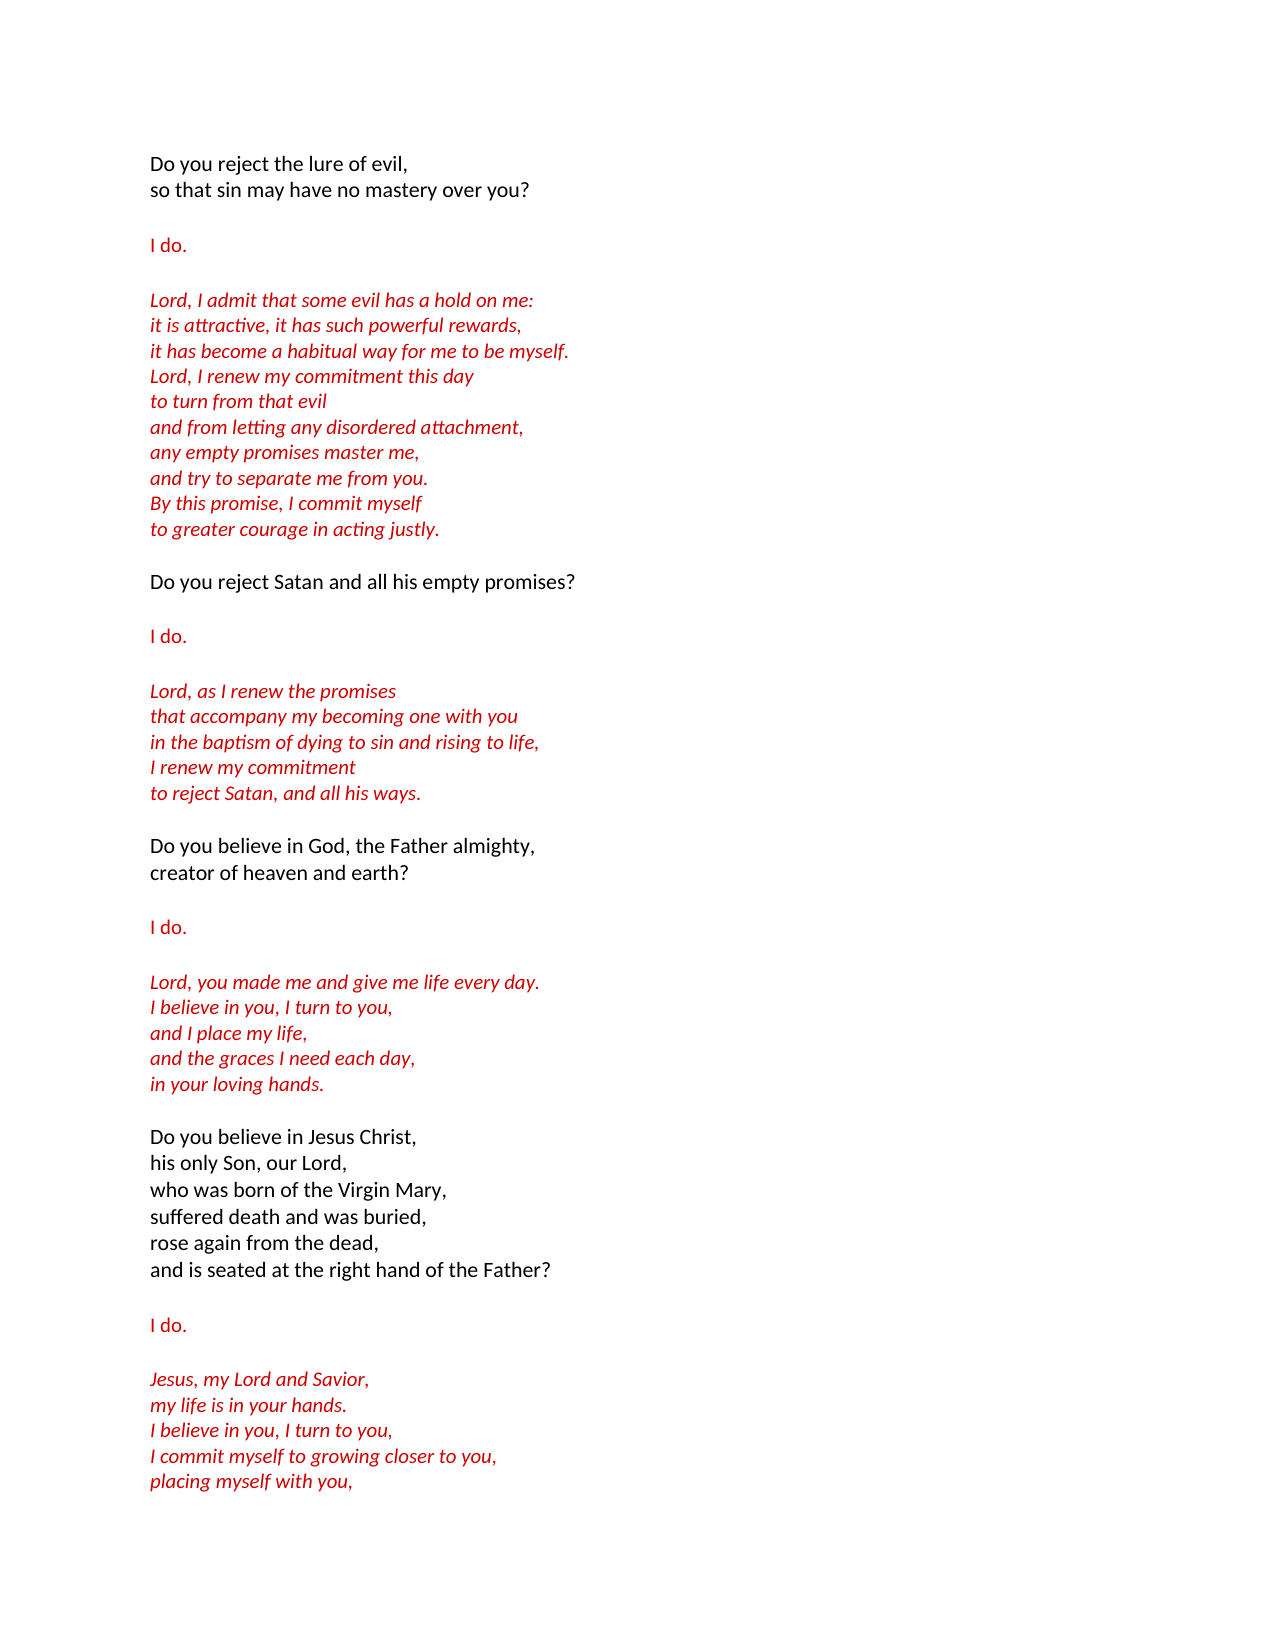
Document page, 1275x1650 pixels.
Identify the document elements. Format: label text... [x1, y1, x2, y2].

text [150, 1367, 1125, 1494]
text I do. [150, 914, 1125, 940]
text Do you reject the lure of evil, so that sin may have no mastery over you? [150, 150, 1125, 203]
text Lord, as I renew the promises that accompany my becoming one with you in the baptism of dying to sin and rising to life, I renew my commitment to reject Satan, and all his ways. [150, 678, 1125, 805]
text Do you believe in God, the Father almighty, creator of heaven and earth? [150, 832, 1125, 885]
text I do. [150, 1312, 1125, 1337]
text Do you reject Satan and all his empty promises? [150, 568, 1125, 594]
text I do. [150, 624, 1125, 649]
text Do you believe in Jesus Christ, his only Son, our Lord, who was born of the Virgin Mary, suffered death and was buried, rose again from the dead, and is seated at the right hand of the Father? [150, 1123, 1125, 1283]
text I do. [150, 232, 1125, 258]
text Lord, you made me and give me life every day. I believe in you, I turn to you, and I place my life, and the graces I need each day, in your loving hands. [150, 969, 1125, 1096]
text Lord, I admit that some evil has a hold on me: it is attractive, it has such powerful rewards, it has become a habitual way for me to be myself. Lord, I renew my commitment this day to turn from that evil and from letting any disordered attachment, any empty promises master me, and try to separate me from you. By this promise, I commit myself to greater courage in acting justly. [150, 287, 1125, 541]
